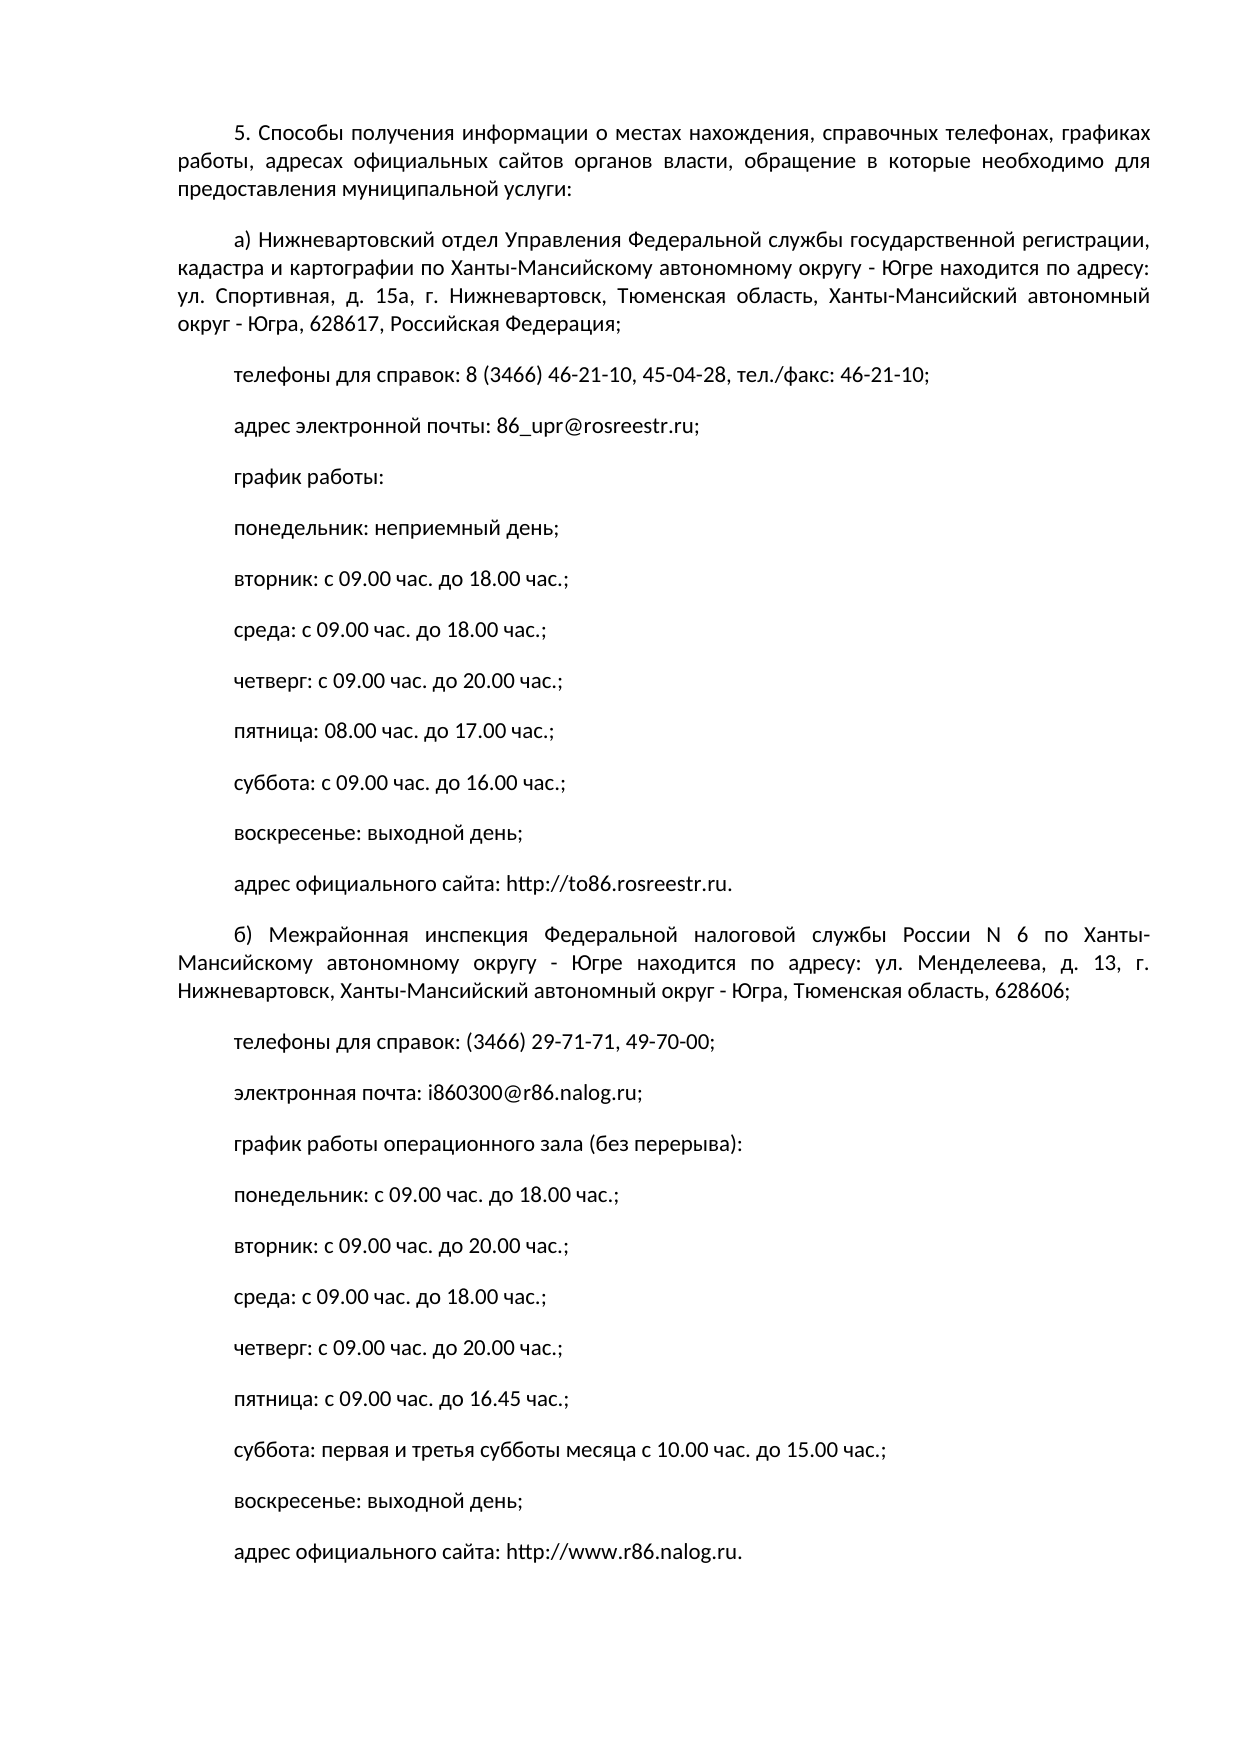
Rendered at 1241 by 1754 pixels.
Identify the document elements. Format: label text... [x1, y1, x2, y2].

text пятница: с 09.00 час. до 16.45 час.; [177, 1384, 1152, 1412]
text воскресенье: выходной день; [177, 1486, 1152, 1514]
text четверг: с 09.00 час. до 20.00 час.; [177, 1333, 1152, 1361]
text суббота: первая и третья субботы месяца с 10.00 час. до 15.00 час.; [177, 1435, 1152, 1463]
text вторник: с 09.00 час. до 20.00 час.; [177, 1231, 1152, 1259]
text понедельник: неприемный день; [177, 513, 1152, 541]
text вторник: с 09.00 час. до 18.00 час.; [177, 564, 1152, 592]
text электронная почта: i860300@r86.nalog.ru; [177, 1078, 1152, 1106]
text б) Межрайонная инспекция Федеральной налоговой службы России N 6 по Ханты-Мансийскому автономному округу - Югре находится по адресу: ул. Менделеева, д. 13, г. Нижневартовск, Ханты-Мансийский автономный округ - Югра, Тюменская область, 628606; [177, 920, 1152, 1004]
text адрес официального сайта: http://to86.rosreestr.ru. [177, 869, 1152, 897]
text а) Нижневартовский отдел Управления Федеральной службы государственной регистрации, кадастра и картографии по Ханты-Мансийскому автономному округу - Югре находится по адресу: ул. Спортивная, д. 15а, г. Нижневартовск, Тюменская область, Ханты-Мансийский автономный округ - Югра, 628617, Российская Федерация; [177, 225, 1152, 337]
text воскресенье: выходной день; [177, 818, 1152, 847]
text среда: с 09.00 час. до 18.00 час.; [177, 1282, 1152, 1310]
text адрес электронной почты: 86_upr@rosreestr.ru; [177, 411, 1152, 439]
text 5. Способы получения информации о местах нахождения, справочных телефонах, графиках работы, адресах официальных сайтов органов власти, обращение в которые необходимо для предоставления муниципальной услуги: [177, 118, 1152, 202]
text пятница: 08.00 час. до 17.00 час.; [177, 717, 1152, 745]
text понедельник: с 09.00 час. до 18.00 час.; [177, 1180, 1152, 1208]
text график работы операционного зала (без перерыва): [177, 1129, 1152, 1157]
text суббота: с 09.00 час. до 16.00 час.; [177, 768, 1152, 796]
text адрес официального сайта: http://www.r86.nalog.ru. [177, 1537, 1152, 1565]
text график работы: [177, 462, 1152, 490]
text четверг: с 09.00 час. до 20.00 час.; [177, 666, 1152, 694]
text среда: с 09.00 час. до 18.00 час.; [177, 615, 1152, 643]
text телефоны для справок: (3466) 29-71-71, 49-70-00; [177, 1027, 1152, 1055]
text телефоны для справок: 8 (3466) 46-21-10, 45-04-28, тел./факс: 46-21-10; [177, 360, 1152, 388]
